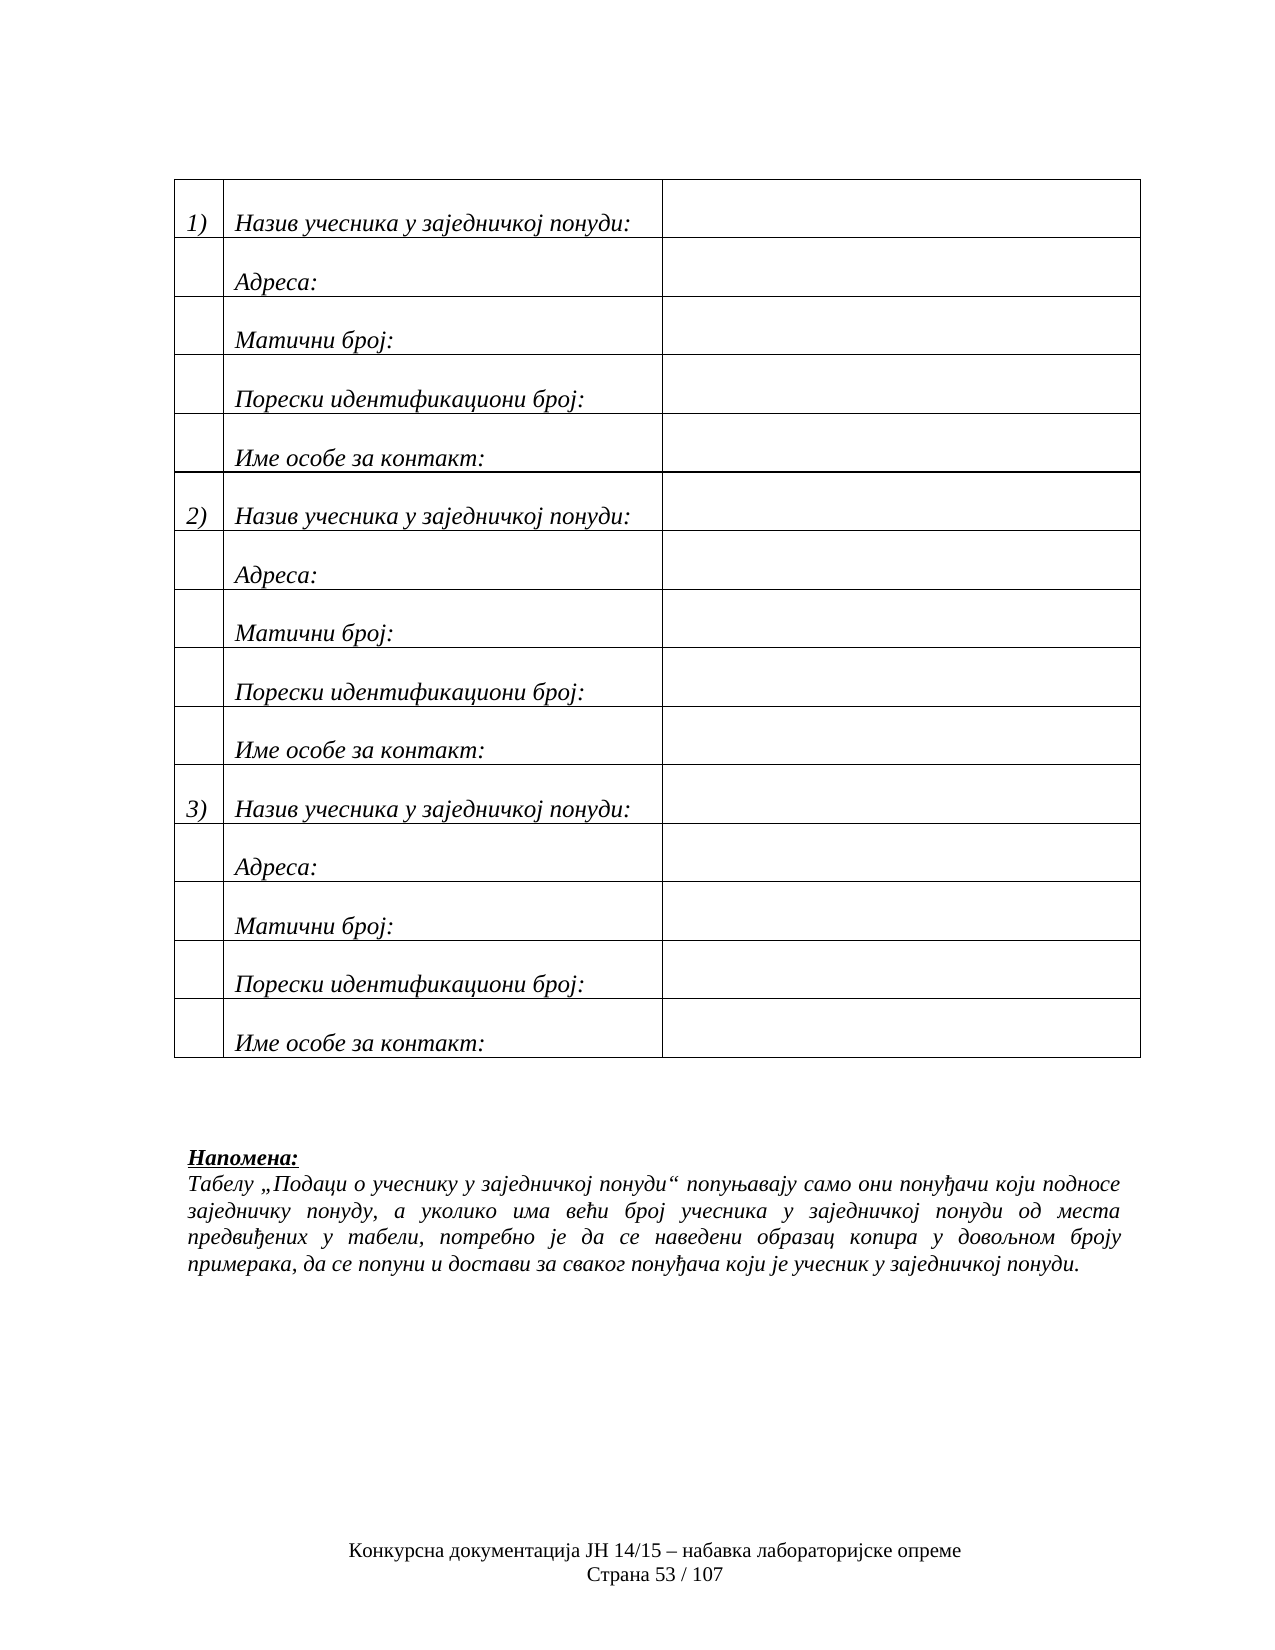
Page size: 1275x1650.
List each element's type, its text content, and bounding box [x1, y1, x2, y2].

table_cell [175, 414, 223, 471]
table_cell Порески идентификациони број: [224, 355, 662, 413]
table_cell Порески идентификациони број: [224, 648, 662, 706]
table_cell [175, 531, 223, 588]
table_cell [175, 999, 223, 1057]
table_cell Име особе за контакт: [224, 999, 662, 1057]
table_cell [663, 765, 1140, 823]
table_cell [663, 414, 1140, 471]
table_cell Адреса: [224, 238, 662, 296]
table_cell [663, 238, 1140, 296]
table_cell [175, 648, 223, 706]
table_cell [663, 531, 1140, 588]
table_cell [663, 297, 1140, 354]
table_cell [663, 648, 1140, 706]
table_cell [175, 824, 223, 881]
table_cell Адреса: [224, 824, 662, 881]
table_header 1) [175, 180, 223, 237]
table_cell [175, 238, 223, 296]
table_cell [175, 882, 223, 940]
table_cell Матични број: [224, 882, 662, 940]
table_cell Назив учесника у заједничкој понуди: [224, 765, 662, 823]
text Табелу „Подаци о учеснику у заједничкој понуди“ попуњавају само они понуђачи који подносе заједничку понуду, а уколико има већи број учесника у заједничкој понуди од места предвиђених у табели, потребно је да се наведени образац копира у довољном броју примерака, да се попуни и достави за сваког понуђача који је учесник у заједничкој понуди. [187, 1171, 1122, 1276]
text Напомена: [187, 1144, 1122, 1171]
table_cell 2) [175, 473, 223, 530]
table_cell Порески идентификациони број: [224, 941, 662, 998]
table_cell [663, 355, 1140, 413]
table_cell [175, 707, 223, 764]
table_cell 3) [175, 765, 223, 823]
table_cell [663, 590, 1140, 647]
table_cell Назив учесника у заједничкој понуди: [224, 473, 662, 530]
table_cell [663, 707, 1140, 764]
table_cell Адреса: [224, 531, 662, 588]
table_header Назив учесника у заједничкој понуди: [224, 180, 662, 237]
table_cell [663, 473, 1140, 530]
table_header [663, 180, 1140, 237]
table_cell [663, 824, 1140, 881]
table_cell Име особе за контакт: [224, 707, 662, 764]
table_cell [663, 941, 1140, 998]
table_cell [663, 999, 1140, 1057]
table_cell [175, 297, 223, 354]
table_cell [175, 590, 223, 647]
table_cell Матични број: [224, 297, 662, 354]
table_cell [663, 882, 1140, 940]
table_cell [175, 941, 223, 998]
table_cell [175, 355, 223, 413]
table_cell Име особе за контакт: [224, 414, 662, 471]
table_cell Матични број: [224, 590, 662, 647]
